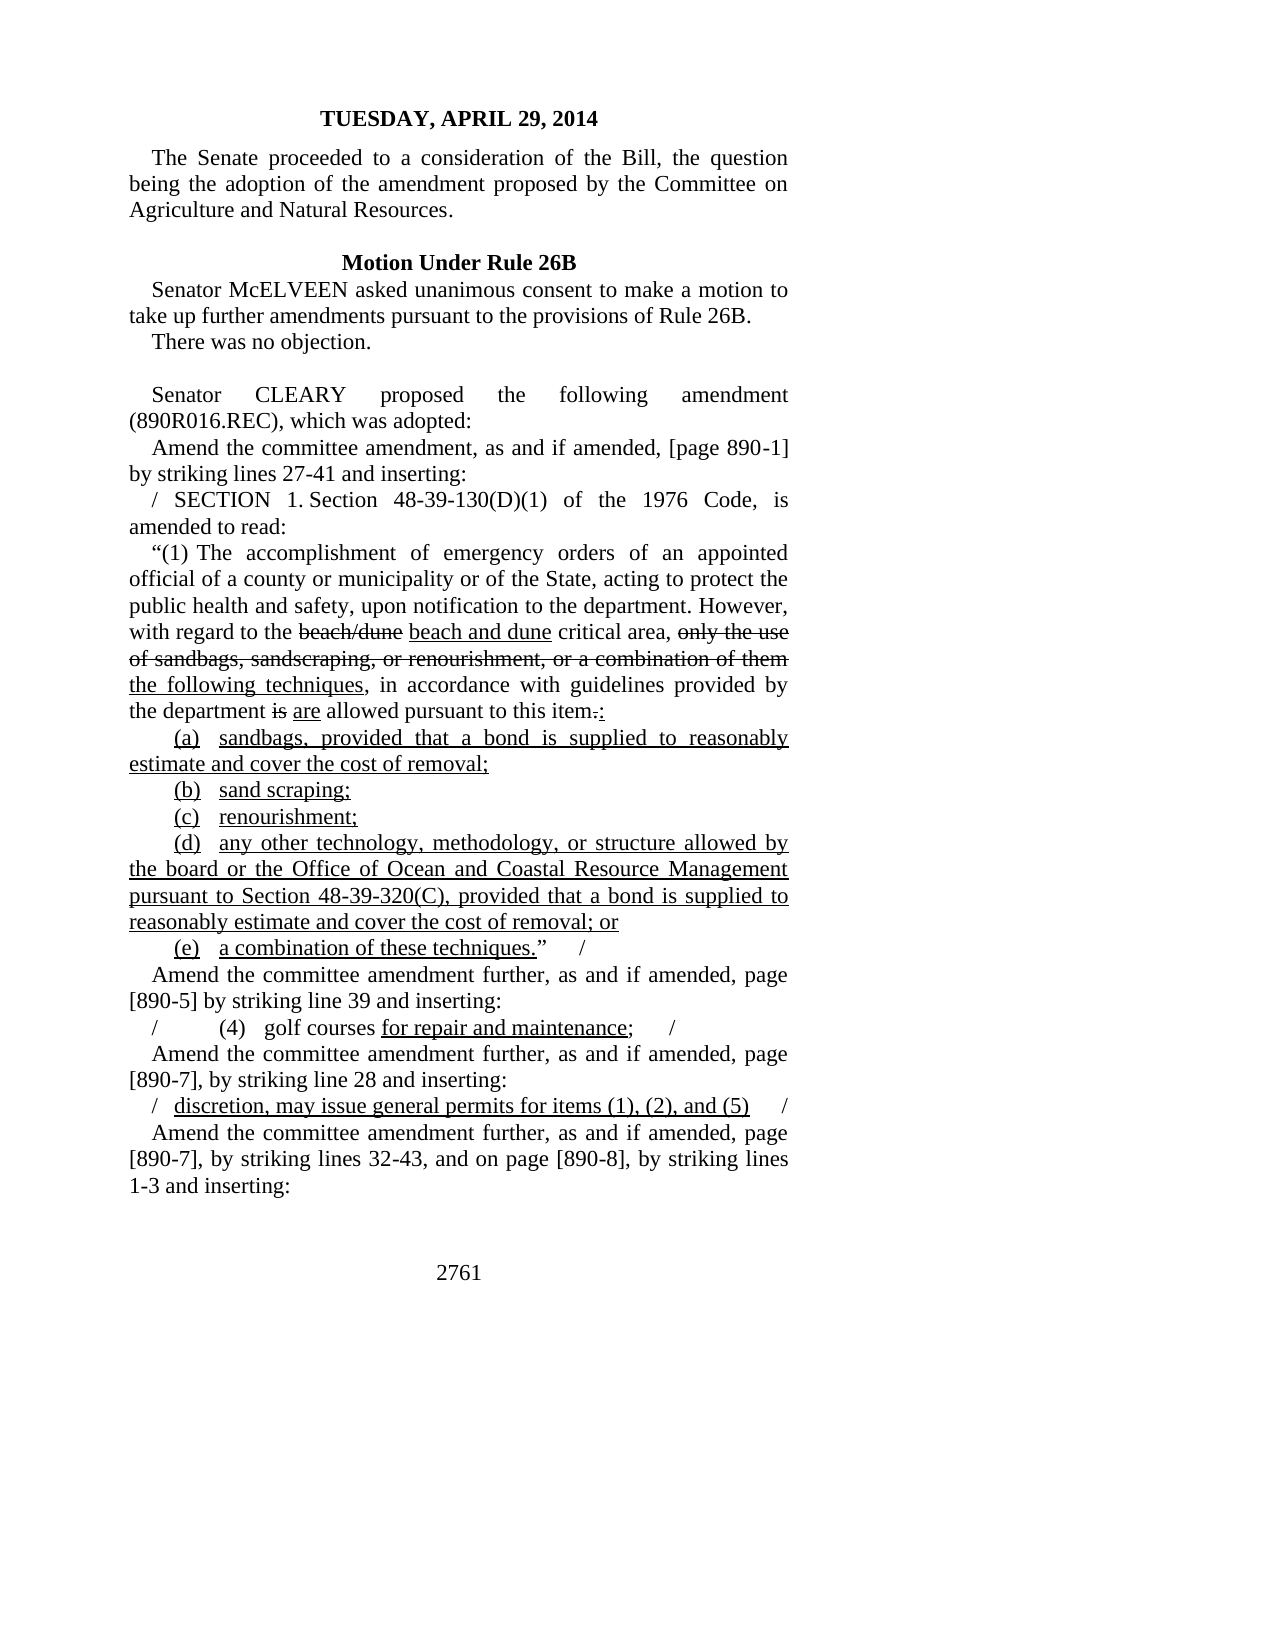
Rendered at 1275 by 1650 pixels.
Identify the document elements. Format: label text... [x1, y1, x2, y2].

text “(1) The accomplishment of emergency orders of an appointed official of a county or municipality or of the State, acting to protect the public health and safety, upon notification to the department. However, with regard to the beach/dune beach and dune critical area, only the use of sandbags, sandscraping, or renourishment, or a combination of them the following techniques, in accordance with guidelines provided by the department is are allowed pursuant to this item.: [129, 660, 789, 724]
text (b) sand scraping; [129, 776, 789, 803]
text The Senate proceeded to a consideration of the Bill, the question being the adoption of the amendment proposed by the Committee on Agriculture and Natural Resources. [129, 144, 789, 223]
text (c) renourishment; [129, 803, 789, 829]
text (d) any other technology, methodology, or structure allowed by the board or the Office of Ocean and Coastal Resource Management pursuant to Section 48-39-320(C), provided that a bond is supplied to reasonably estimate and cover the cost of removal; or [129, 829, 789, 878]
text / (4) golf courses for repair and maintenance; / [129, 1013, 789, 1040]
text “(1) The accomplishment of emergency orders of an appointed official of a county or municipality or of the State, acting to protect the public health and safety, upon notification to the department. However, with regard to the beach/dune beach and dune critical area, only the use of sandbags, sandscraping, or renourishment, or a combination of them the following techniques, in accordance with guidelines provided by the department is are allowed pursuant to this item.: [129, 539, 789, 659]
text Amend the committee amendment further, as and if amended, page [890-7], by striking line 28 and inserting: [129, 1040, 789, 1093]
text (e) a combination of these techniques.” / [129, 934, 789, 961]
text Amend the committee amendment further, as and if amended, page [890-5] by striking line 39 and inserting: [129, 961, 789, 1013]
text (d) any other technology, methodology, or structure allowed by the board or the Office of Ocean and Coastal Resource Management pursuant to Section 48-39-320(C), provided that a bond is supplied to reasonably estimate and cover the cost of removal; or [129, 906, 789, 934]
text Amend the committee amendment, as and if amended, [page 890-1] by striking lines 27-41 and inserting: [129, 434, 789, 486]
text / SECTION 1. Section 48-39-130(D)(1) of the 1976 Code, is amended to read: [129, 486, 789, 539]
text (d) any other technology, methodology, or structure allowed by the board or the Office of Ocean and Coastal Resource Management pursuant to Section 48-39-320(C), provided that a bond is supplied to reasonably estimate and cover the cost of removal; or [129, 880, 789, 905]
text Senator McELVEEN asked unanimous consent to make a motion to take up further amendments pursuant to the provisions of Rule 26B. [129, 276, 789, 328]
text Amend the committee amendment further, as and if amended, page [890-7], by striking lines 32-43, and on page [890-8], by striking lines 1-3 and inserting: [129, 1119, 789, 1198]
text / discretion, may issue general permits for items (1), (2), and (5) / [129, 1093, 789, 1119]
text Senator CLEARY proposed the following amendment (890R016.REC), which was adopted: [129, 381, 789, 434]
text Motion Under Rule 26B [129, 249, 789, 276]
text (a) sandbags, provided that a bond is supplied to reasonably estimate and cover the cost of removal; [129, 724, 789, 776]
text There was no objection. [129, 328, 789, 355]
